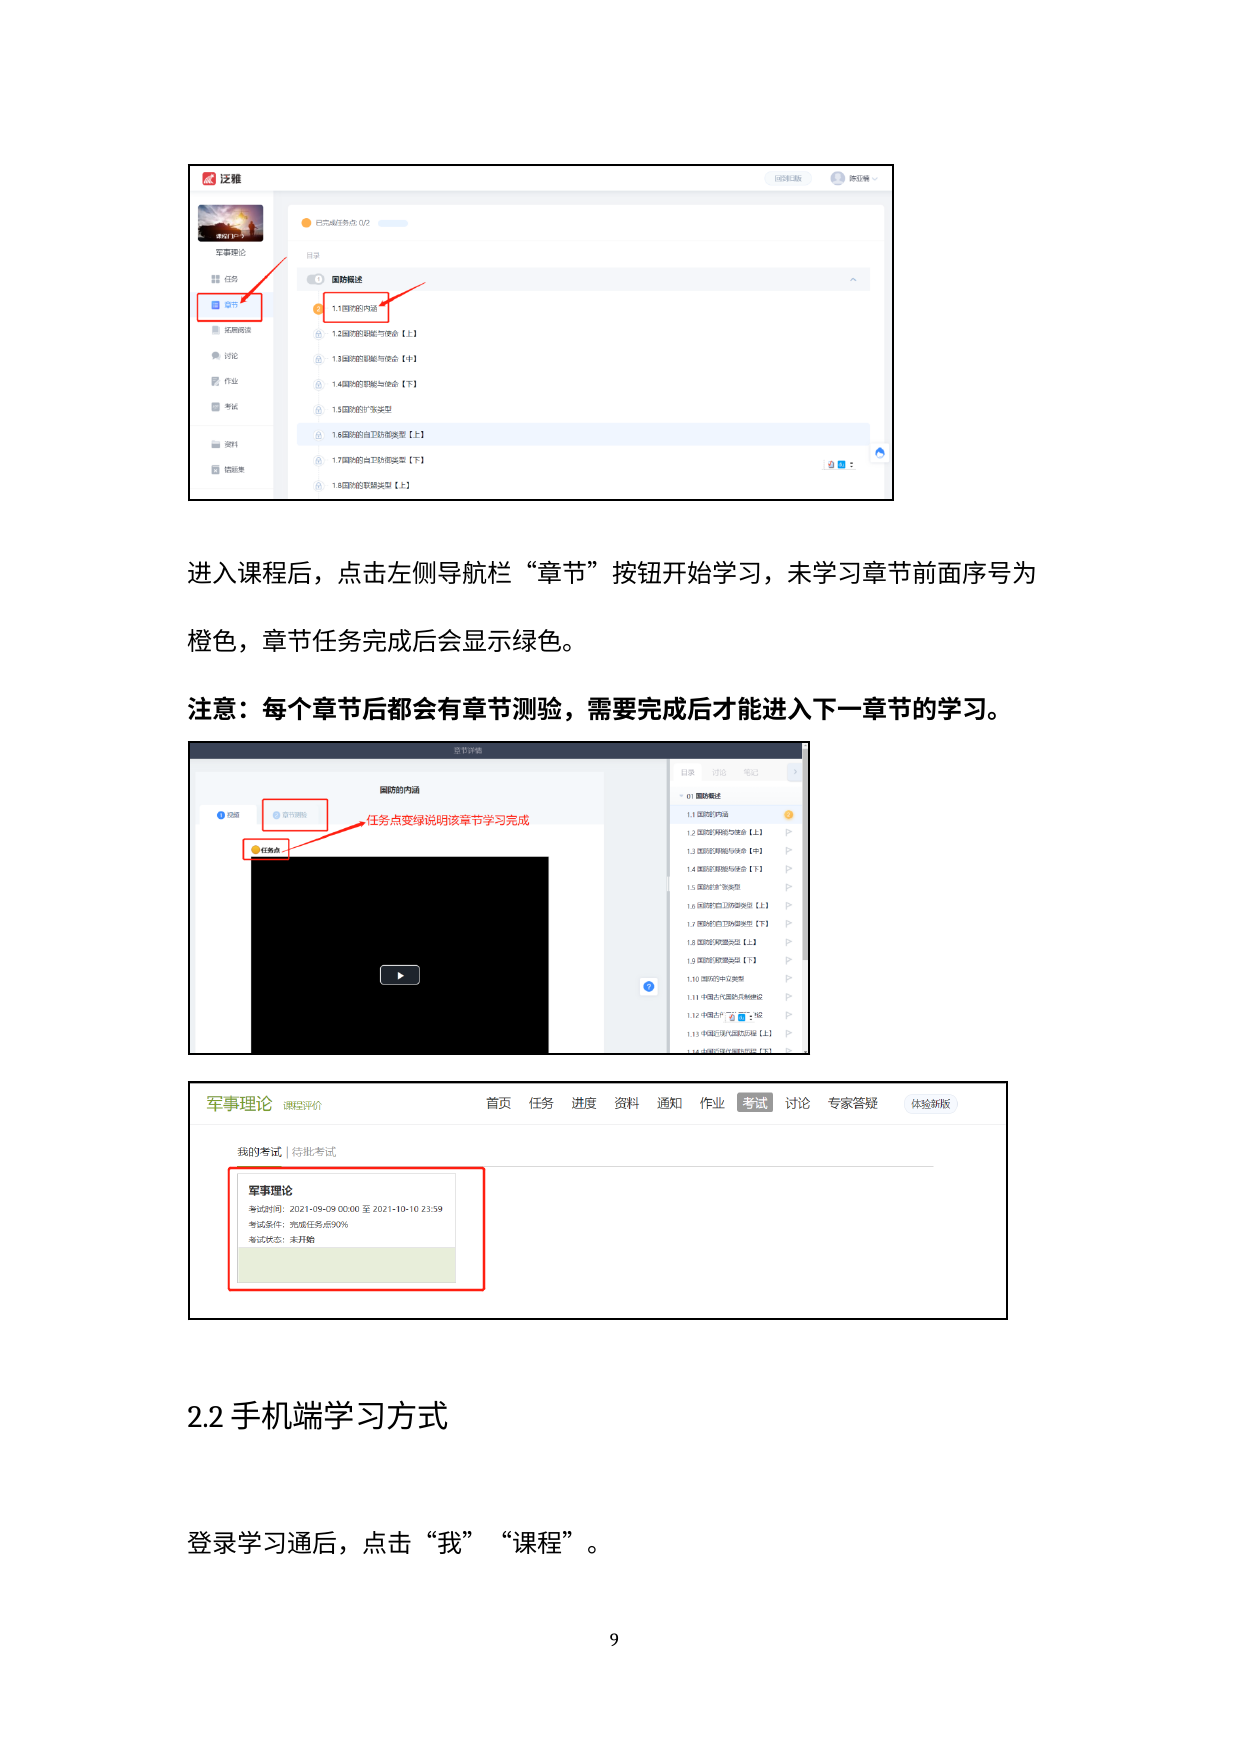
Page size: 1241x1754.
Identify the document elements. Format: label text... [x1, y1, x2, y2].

picture [190, 166, 892, 499]
subtitle 2.2手机端学习方式 [187, 1379, 1053, 1447]
text 登录学习通后，点击“我”“课程”。 [187, 1507, 1053, 1575]
text 注意：每个章节后都会有章节测验，需要完成后才能进入下一章节的学习。 [187, 673, 1053, 741]
picture [190, 1083, 1006, 1318]
picture [190, 743, 808, 1053]
text 进入课程后，点击左侧导航栏“章节”按钮开始学习，未学习章节前面序号为橙色，章节任务完成后会显示绿色。 [187, 537, 1053, 673]
